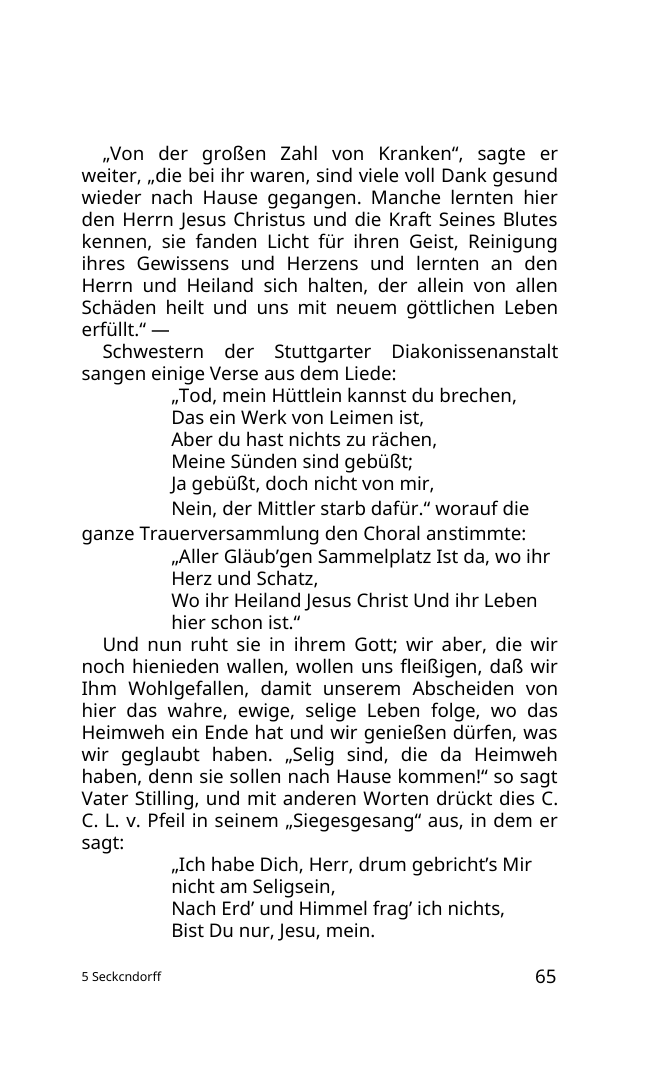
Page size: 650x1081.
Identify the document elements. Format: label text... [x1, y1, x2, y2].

text Nein, der Mittler starb dafür.“ worauf die ganze Trauerversammlung den Choral anstimmte: [81, 495, 558, 546]
text Und nun ruht sie in ihrem Gott; wir aber, die wir noch hienieden wallen, wollen uns fleißigen, daß wir Ihm Wohlgefallen, damit unserem Abscheiden von hier das wahre, ewige, selige Leben folge, wo das Heimweh ein Ende hat und wir genießen dürfen, was wir geglaubt haben. „Selig sind, die da Heimweh haben, denn sie sollen nach Hause kommen!“ so sagt Vater Stilling, und mit anderen Worten drückt dies C. C. L. v. Pfeil in seinem „Siegesgesang“ aus, in dem er sagt: [81, 634, 558, 853]
text Das ein Werk von Leimen ist, [171, 407, 644, 429]
text 65 [535, 968, 557, 987]
text Ja gebüßt, doch nicht von mir, [171, 473, 644, 495]
text Aber du hast nichts zu rächen, [171, 429, 644, 451]
text Meine Sünden sind gebüßt; [171, 451, 644, 473]
text „Ich habe Dich, Herr, drum gebricht’s Mir nicht am Seligsein, [171, 853, 558, 897]
text „Von der großen Zahl von Kranken“, sagte er weiter, „die bei ihr waren, sind viele voll Dank gesund wieder nach Hause gegangen. Manche lernten hier den Herrn Jesus Christus und die Kraft Seines Blutes kennen, sie fanden Licht für ihren Geist, Reinigung ihres Gewissens und Herzens und lernten an den Herrn und Heiland sich halten, der allein von allen Schäden heilt und uns mit neuem göttlichen Leben erfüllt.“ — [81, 143, 558, 341]
text Nach Erd’ und Himmel frag’ ich nichts, [171, 897, 644, 919]
text 5 Seckcndorff [81, 971, 161, 984]
text Wo ihr Heiland Jesus Christ Und ihr Leben hier schon ist.“ [171, 590, 558, 634]
text Schwestern der Stuttgarter Diakonissenanstalt sangen einige Verse aus dem Liede: [81, 341, 558, 385]
text Bist Du nur, Jesu, mein. [171, 919, 644, 941]
text „Tod, mein Hüttlein kannst du brechen, [171, 385, 644, 407]
text „Aller Gläub’gen Sammelplatz Ist da, wo ihr Herz und Schatz, [171, 546, 558, 590]
